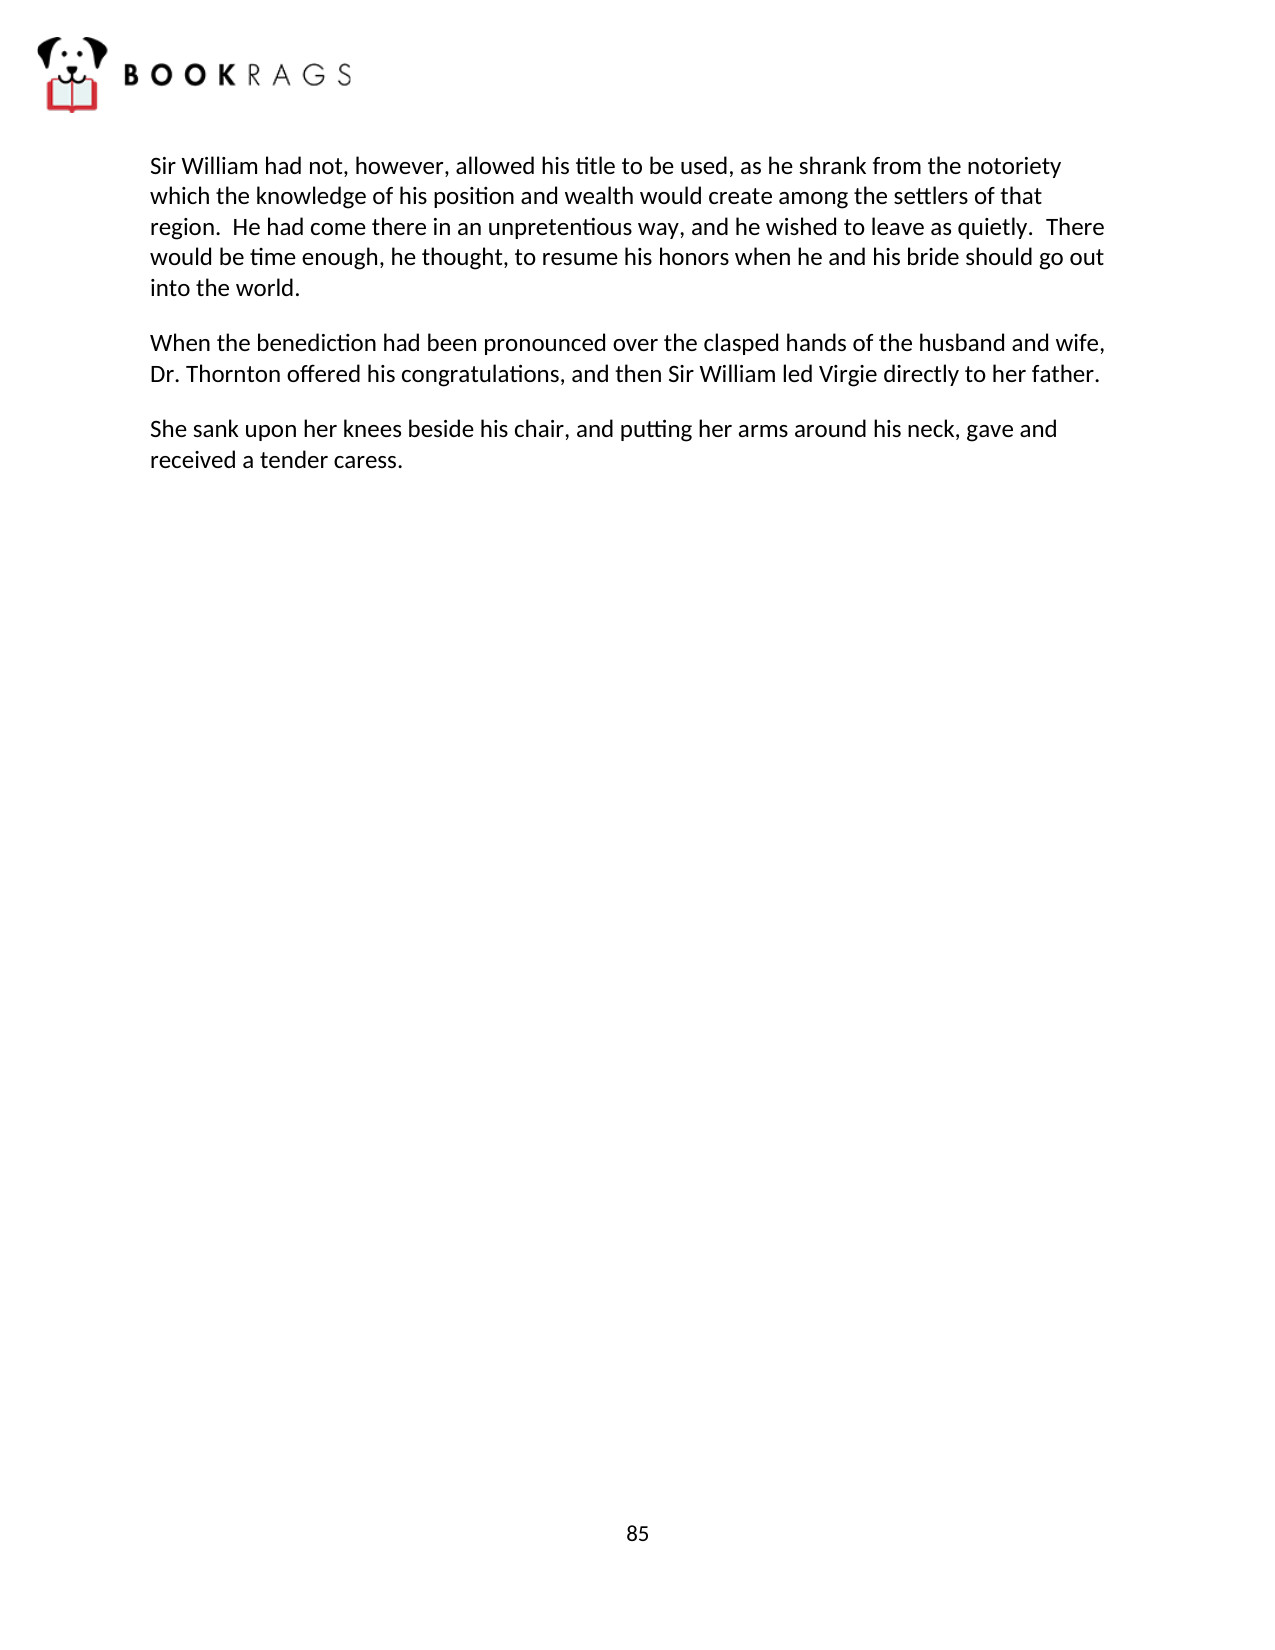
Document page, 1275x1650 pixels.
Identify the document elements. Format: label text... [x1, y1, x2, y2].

picture [37, 37, 351, 113]
text She sank upon her knees beside his chair, and putting her arms around his neck, gave and received a tender caress. [150, 414, 1125, 475]
text When the benediction had been pronounced over the clasped hands of the husband and wife, Dr. Thornton offered his congratulations, and then Sir William led Virgie directly to her father. [150, 328, 1125, 389]
text Sir William had not, however, allowed his title to be used, as he shrank from the notoriety which the knowledge of his position and wealth would create among the settlers of that region. He had come there in an unpretentious way, and he wished to leave as quietly. There would be time enough, he thought, to resume his honors when he and his bride should go out into the world. [150, 150, 1125, 303]
